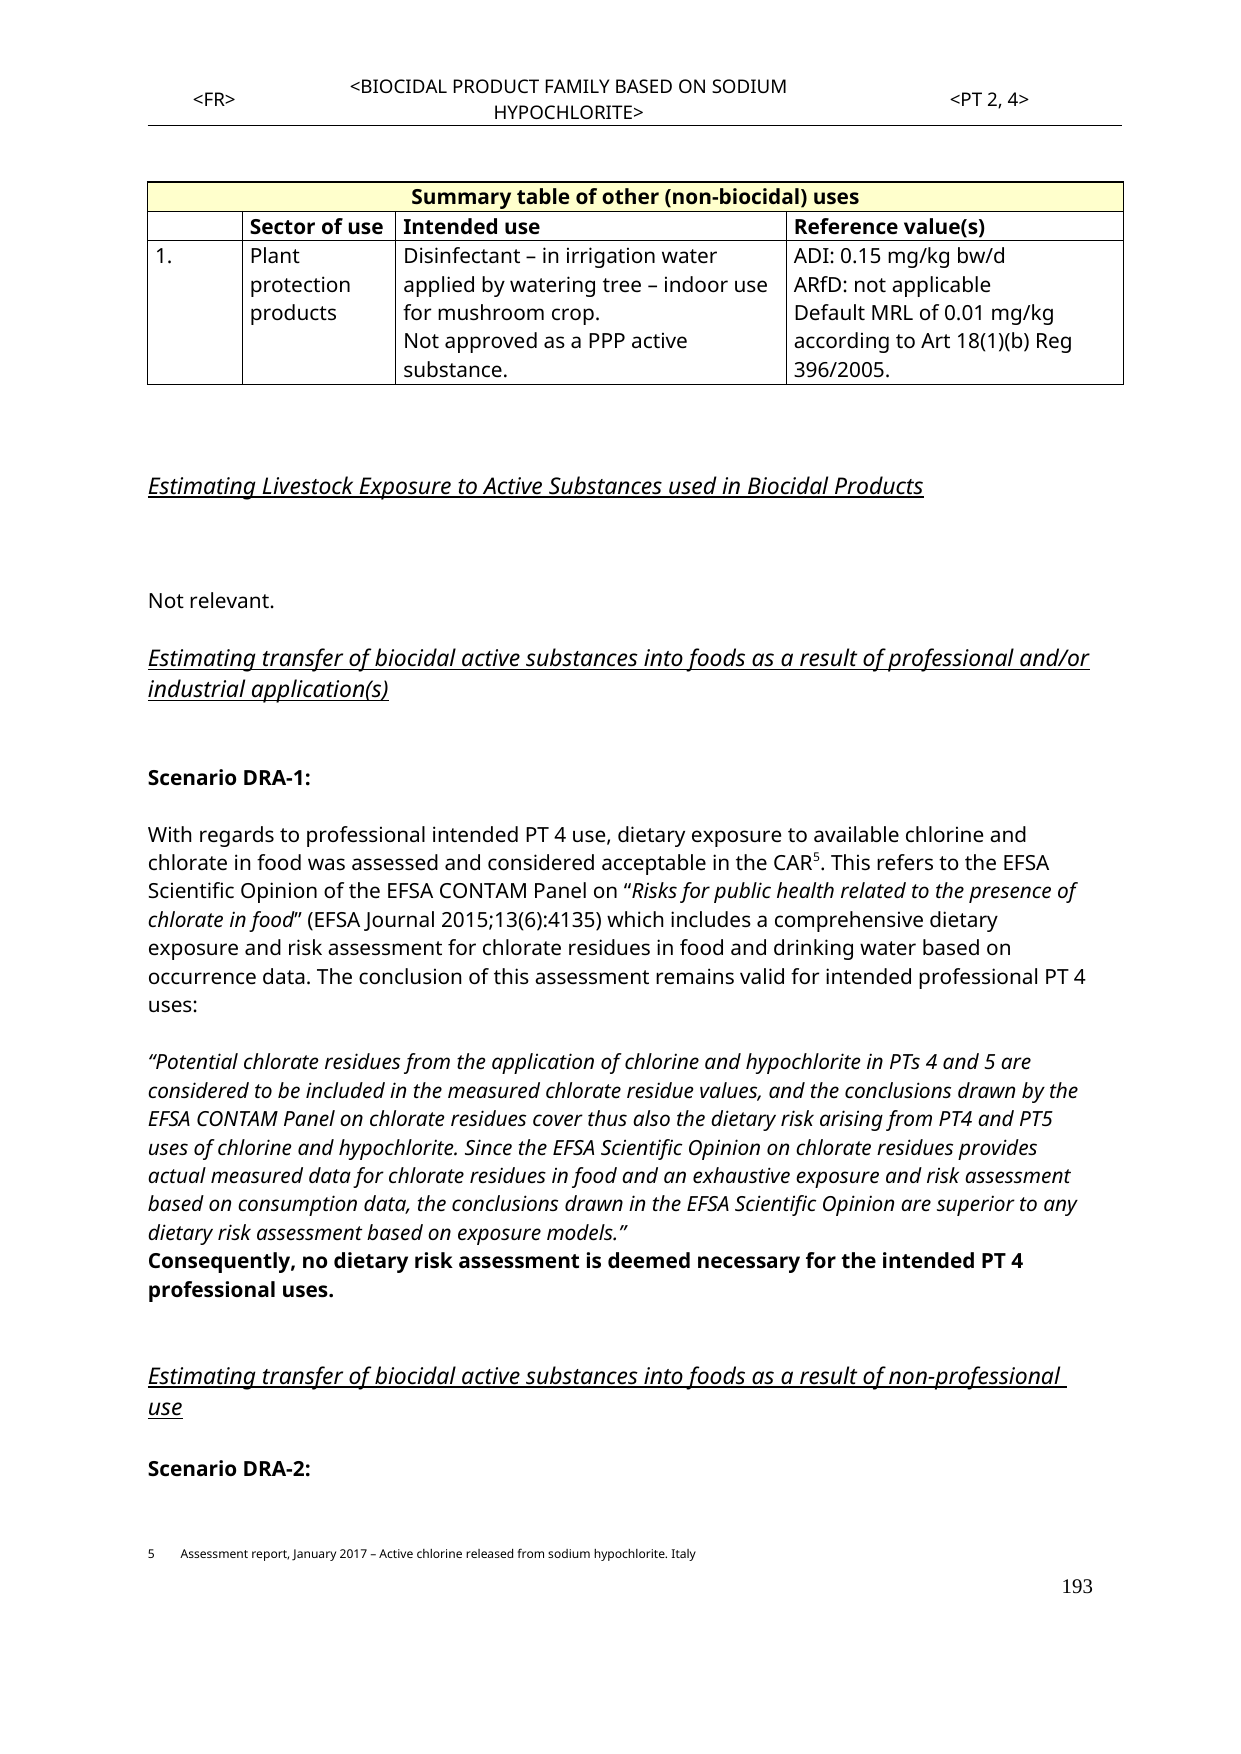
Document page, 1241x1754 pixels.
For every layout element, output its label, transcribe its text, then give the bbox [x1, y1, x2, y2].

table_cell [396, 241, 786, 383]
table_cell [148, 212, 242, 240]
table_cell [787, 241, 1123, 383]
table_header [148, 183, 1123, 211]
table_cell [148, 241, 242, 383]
text Estimating transfer of biocidal active substances into foods as a result of professional and/or industrial application(s) [148, 642, 1093, 704]
text “Potential chlorate residues from the application of chlorine and hypochlorite in PTs 4 and 5 are considered to be included in the measured chlorate residue values, and the conclusions drawn by the EFSA CONTAM Panel on chlorate residues cover thus also the dietary risk arising from PT4 and PT5 uses of chlorine and hypochlorite. Since the EFSA Scientific Opinion on chlorate residues provides actual measured data for chlorate residues in food and an exhaustive exposure and risk assessment based on consumption data, the conclusions drawn in the EFSA Scientific Opinion are superior to any dietary risk assessment based on exposure models.” [148, 1047, 1093, 1246]
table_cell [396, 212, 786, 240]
text Estimating transfer of biocidal active substances into foods as a result of non-professional use [148, 1360, 1093, 1423]
text Estimating Livestock Exposure to Active Substances used in Biocidal Products [148, 470, 1093, 501]
text With regards to professional intended PT 4 use, dietary exposure to available chlorine and chlorate in food was assessed and considered acceptable in the CAR. This refers to the EFSA Scientific Opinion of the EFSA CONTAM Panel on “Risks for public health related to the presence of chlorate in food” (EFSA Journal 2015;13(6):4135) which includes a comprehensive dietary exposure and risk assessment for chlorate residues in food and drinking water based on occurrence data. The conclusion of this assessment remains valid for intended professional PT 4 uses: [148, 820, 1093, 1019]
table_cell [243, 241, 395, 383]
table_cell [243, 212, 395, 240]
text Scenario DRA-2: [148, 1454, 1093, 1482]
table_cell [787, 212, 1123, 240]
text Consequently, no dietary risk assessment is deemed necessary for the intended PT 4 professional uses. [148, 1246, 1093, 1303]
text Scenario DRA-1: [148, 763, 1093, 791]
text Not relevant. [148, 587, 1093, 615]
